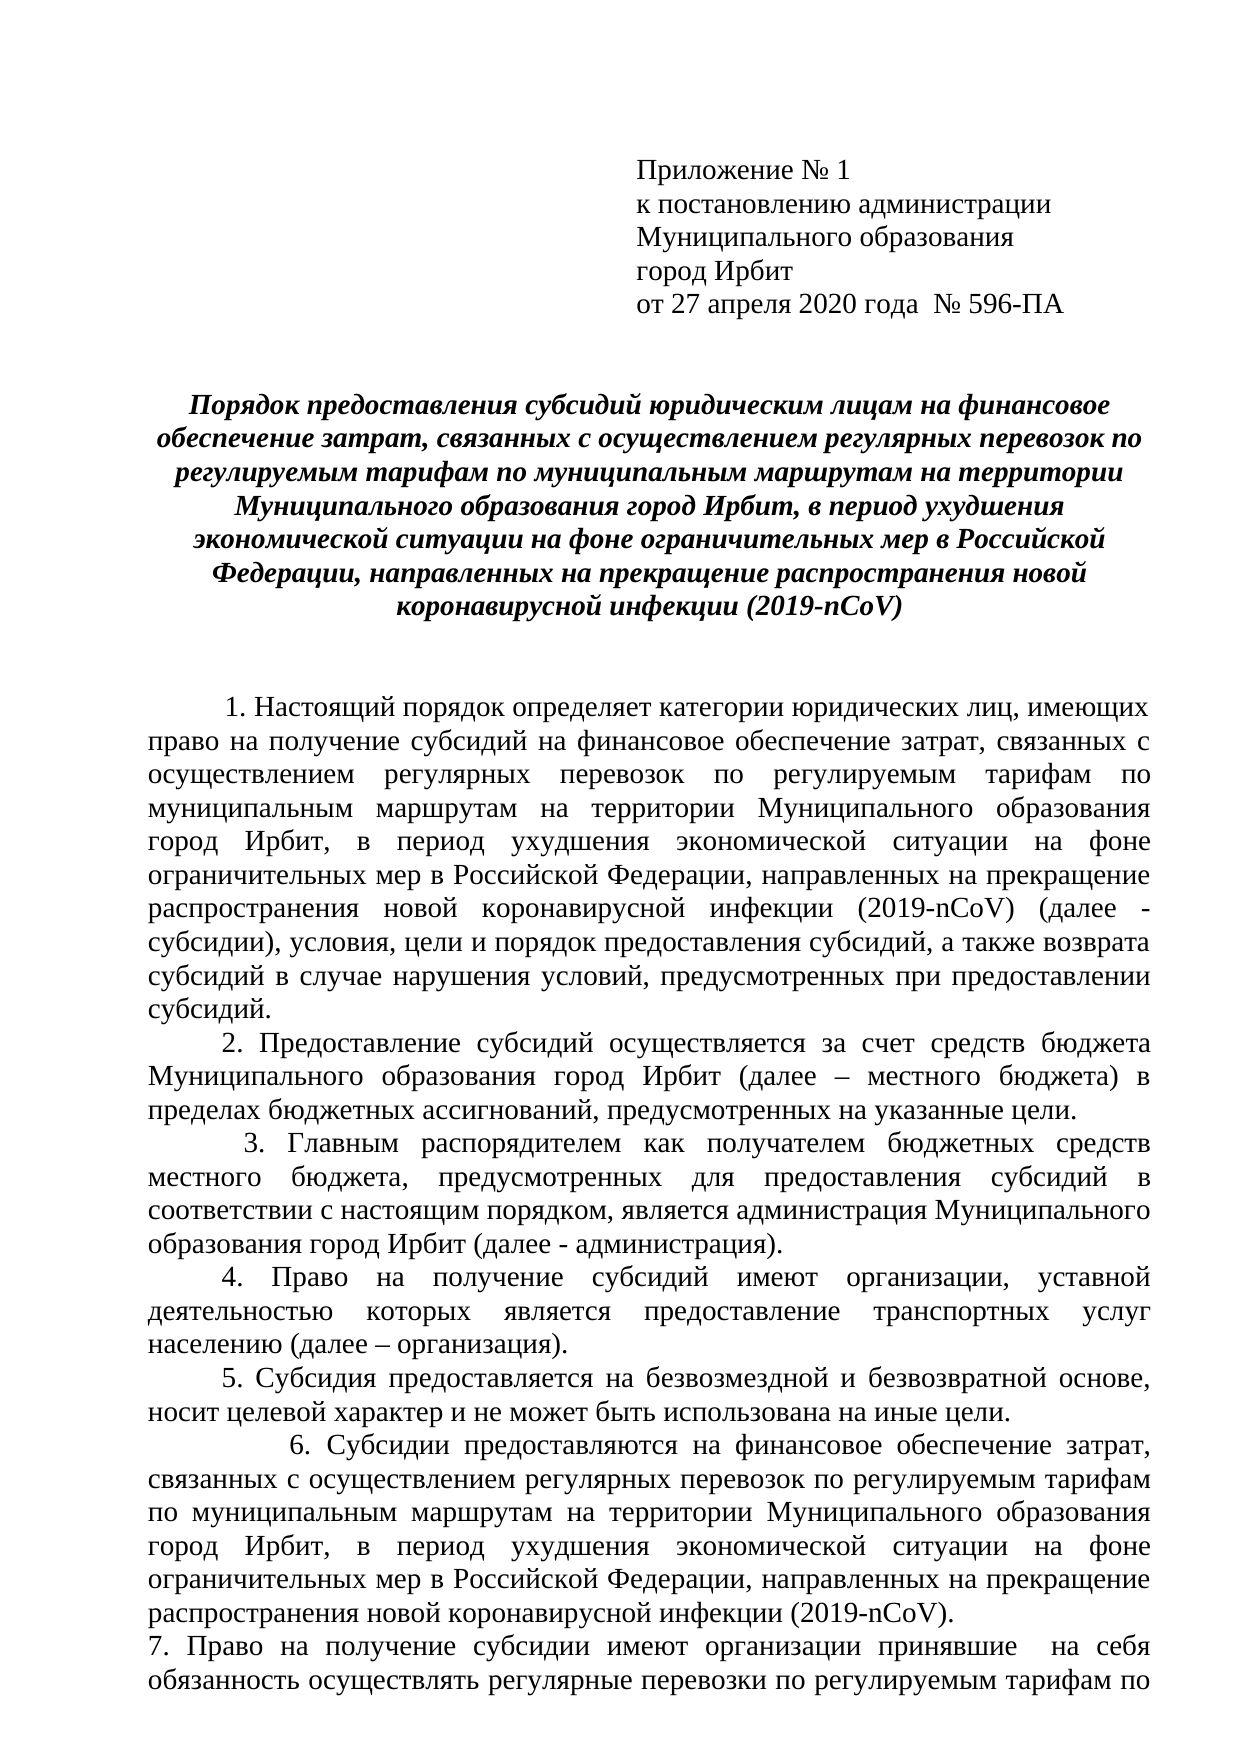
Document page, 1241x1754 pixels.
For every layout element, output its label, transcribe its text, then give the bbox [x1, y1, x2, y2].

text 6. Субсидии предоставляются на финансовое обеспечение затрат, связанных с осуществлением регулярных перевозок по регулируемым тарифам по муниципальным маршрутам на территории Муниципального образования город Ирбит, в период ухудшения экономической ситуации на фоне ограничительных мер в Российской Федерации, направленных на прекращение распространения новой коронавирусной инфекции (2019-nCoV). [148, 1427, 1152, 1628]
text 3. Главным распорядителем как получателем бюджетных средств местного бюджета, предусмотренных для предоставления субсидий в соответствии с настоящим порядком, является администрация Муниципального образования город Ирбит (далее - администрация). [148, 1125, 1152, 1259]
text город Ирбит [148, 253, 1152, 286]
text Приложение № 1 [148, 152, 1152, 186]
text 4. Право на получение субсидий имеют организации, уставной деятельностью которых является предоставление транспортных услуг населению (далее – организация). [148, 1259, 1152, 1360]
text 2. Предоставление субсидий осуществляется за счет средств бюджета Муниципального образования город Ирбит (далее – местного бюджета) в пределах бюджетных ассигнований, предусмотренных на указанные цели. [148, 1025, 1152, 1125]
text к постановлению администрации [148, 186, 1152, 219]
text Порядок предоставления субсидий юридическим лицам на финансовое обеспечение затрат, связанных с осуществлением регулярных перевозок по регулируемым тарифам по муниципальным маршрутам на территории Муниципального образования город Ирбит, в период ухудшения экономической ситуации на фоне ограничительных мер в Российской Федерации, направленных на прекращение распространения новой коронавирусной инфекции (2019-nCoV) [148, 387, 1152, 622]
text 5. Субсидия предоставляется на безвозмездной и безвозвратной основе, носит целевой характер и не может быть использована на иные цели. [148, 1360, 1152, 1427]
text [148, 1628, 1152, 1696]
text 1. Настоящий порядок определяет категории юридических лиц, имеющих право на получение субсидий на финансовое обеспечение затрат, связанных с осуществлением регулярных перевозок по регулируемым тарифам по муниципальным маршрутам на территории Муниципального образования город Ирбит, в период ухудшения экономической ситуации на фоне ограничительных мер в Российской Федерации, направленных на прекращение распространения новой коронавирусной инфекции (2019-nCoV) (далее - субсидии), условия, цели и порядок предоставления субсидий, а также возврата субсидий в случае нарушения условий, предусмотренных при предоставлении субсидий. [148, 689, 1152, 1025]
text от 27 апреля 2020 года № 596-ПА [148, 286, 1152, 320]
text Муниципального образования [148, 219, 1152, 253]
